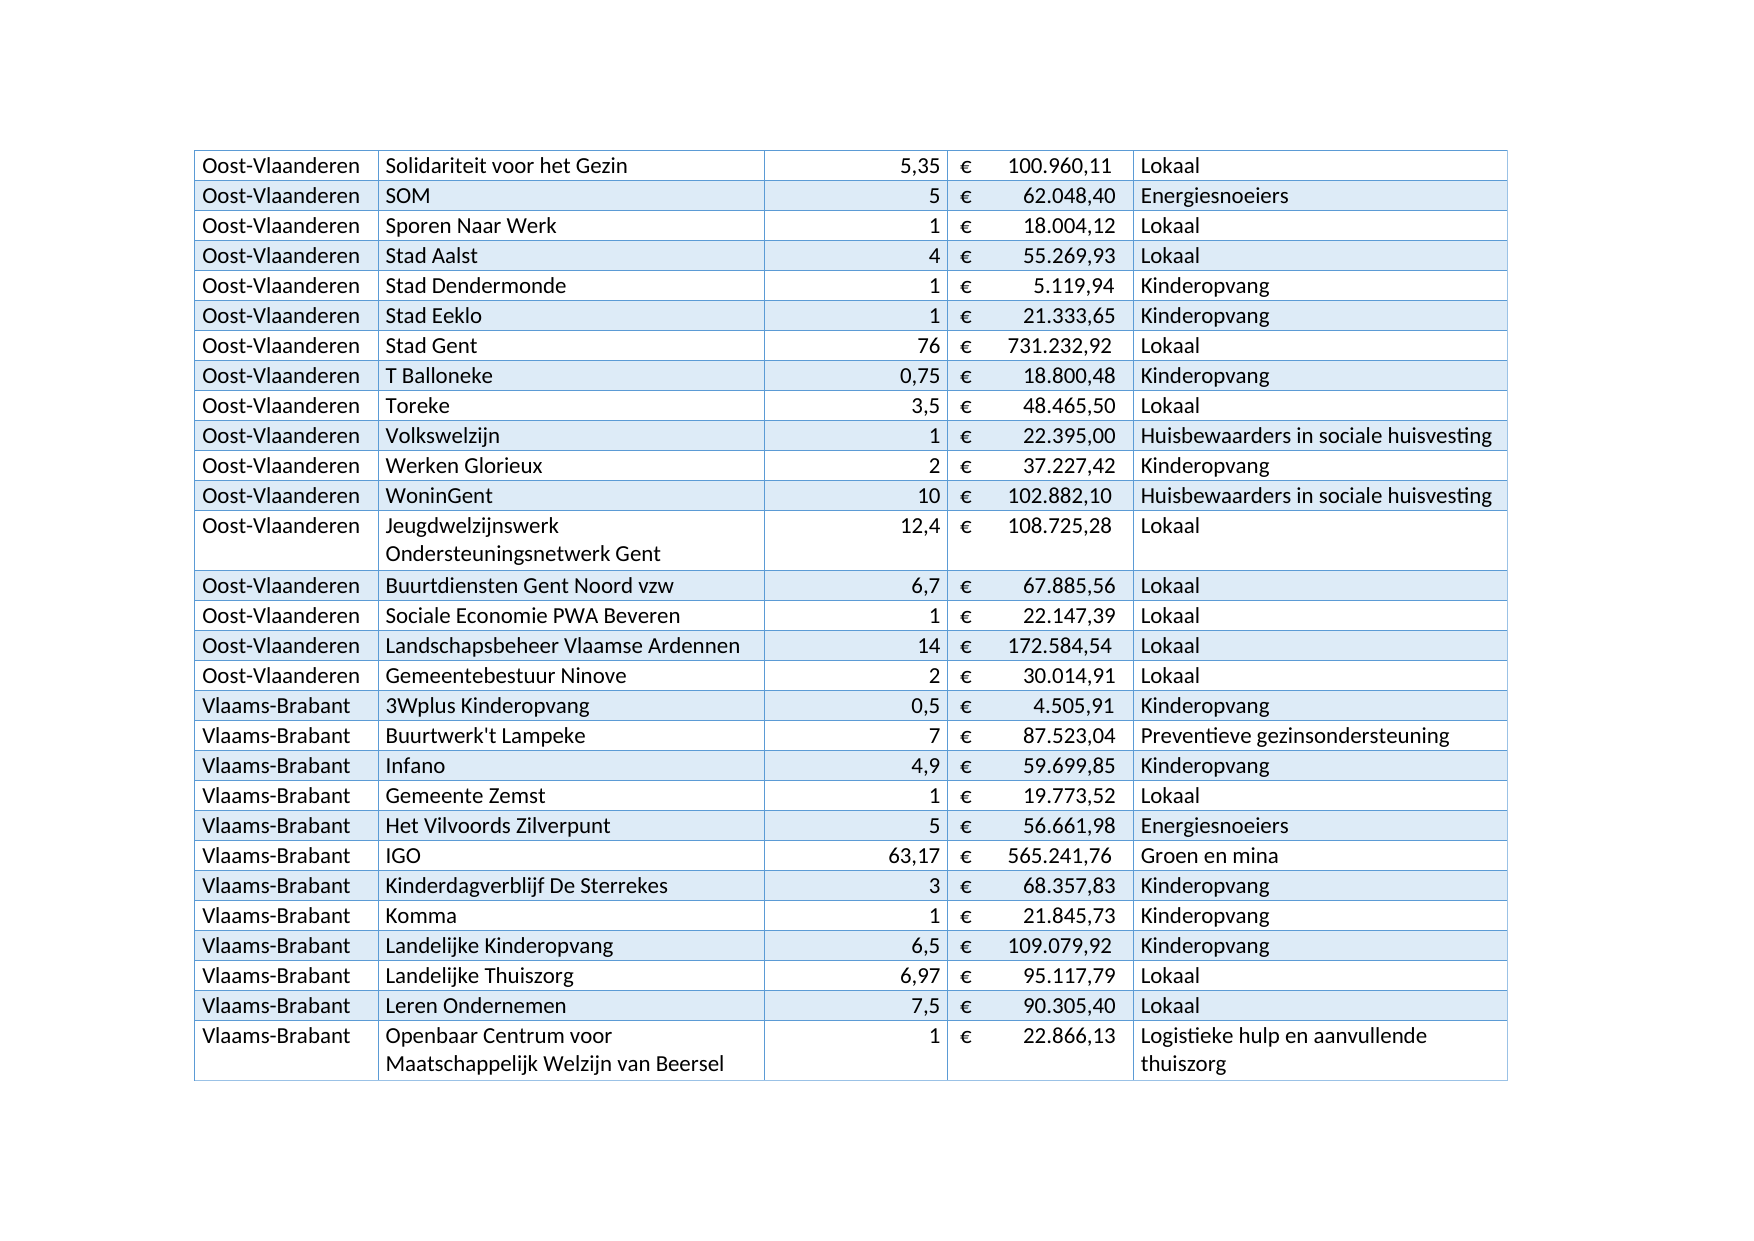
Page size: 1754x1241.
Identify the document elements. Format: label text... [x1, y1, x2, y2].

table_cell Stad Gent [379, 331, 764, 360]
table_cell 3Wplus Kinderopvang [379, 691, 764, 720]
table_cell € 90.305,40 [948, 991, 1133, 1020]
table_cell Groen en mina [1134, 841, 1507, 870]
table_cell € 19.773,52 [948, 781, 1133, 810]
table_cell Sociale Economie PWA Beveren [379, 601, 764, 630]
table_cell € 59.699,85 [948, 751, 1133, 780]
table_cell € 102.882,10 [948, 481, 1133, 510]
table_cell € 100.960,11 [948, 151, 1133, 180]
table_cell Oost-Vlaanderen [195, 661, 378, 690]
table_cell € 109.079,92 [948, 931, 1133, 960]
table_cell € 87.523,04 [948, 721, 1133, 750]
table_cell Vlaams-Brabant [195, 811, 378, 840]
table_cell Lokaal [1134, 601, 1507, 630]
table_cell Huisbewaarders in sociale huisvesting [1134, 481, 1507, 510]
table_cell Energiesnoeiers [1134, 181, 1507, 210]
table_cell Oost-Vlaanderen [195, 481, 378, 510]
table_cell 14 [765, 631, 947, 660]
table_cell Vlaams-Brabant [195, 751, 378, 780]
table_cell Vlaams-Brabant [195, 691, 378, 720]
table_cell Jeugdwelzijnswerk Ondersteuningsnetwerk Gent [379, 511, 764, 570]
table_cell T Balloneke [379, 361, 764, 390]
table_cell Lokaal [1134, 391, 1507, 420]
table_cell Oost-Vlaanderen [195, 241, 378, 270]
table_cell Kinderopvang [1134, 751, 1507, 780]
table_cell Kinderopvang [1134, 361, 1507, 390]
table_cell Oost-Vlaanderen [195, 271, 378, 300]
table_cell 76 [765, 331, 947, 360]
table_cell 6,7 [765, 571, 947, 600]
table_cell Energiesnoeiers [1134, 811, 1507, 840]
table_cell € 4.505,91 [948, 691, 1133, 720]
table_cell Lokaal [1134, 661, 1507, 690]
table_cell 0,75 [765, 361, 947, 390]
table_cell € 5.119,94 [948, 271, 1133, 300]
table_cell 4 [765, 241, 947, 270]
table_cell € 21.845,73 [948, 901, 1133, 930]
table_cell Infano [379, 751, 764, 780]
table_cell 1 [765, 601, 947, 630]
table_cell Kinderopvang [1134, 271, 1507, 300]
table_cell Vlaams-Brabant [195, 721, 378, 750]
table_cell 1 [765, 301, 947, 330]
table_cell 2 [765, 661, 947, 690]
table_cell Vlaams-Brabant [195, 871, 378, 900]
table_cell Openbaar Centrum voor Maatschappelijk Welzijn van Beersel [379, 1021, 764, 1080]
table_cell Landelijke Kinderopvang [379, 931, 764, 960]
table_cell Lokaal [1134, 331, 1507, 360]
table_cell 1 [765, 781, 947, 810]
table_cell € 62.048,40 [948, 181, 1133, 210]
table_cell Lokaal [1134, 961, 1507, 990]
table_cell 1 [765, 211, 947, 240]
table_cell Vlaams-Brabant [195, 901, 378, 930]
table_cell 2 [765, 451, 947, 480]
table_cell Kinderopvang [1134, 901, 1507, 930]
table_cell SOM [379, 181, 764, 210]
table_cell Lokaal [1134, 511, 1507, 570]
table_cell Oost-Vlaanderen [195, 631, 378, 660]
table_cell € 22.147,39 [948, 601, 1133, 630]
table_cell € 108.725,28 [948, 511, 1133, 570]
table_cell Stad Eeklo [379, 301, 764, 330]
table_cell Landelijke Thuiszorg [379, 961, 764, 990]
table_cell WoninGent [379, 481, 764, 510]
table_cell Oost-Vlaanderen [195, 301, 378, 330]
table_cell IGO [379, 841, 764, 870]
table_cell Lokaal [1134, 211, 1507, 240]
table_cell € 18.800,48 [948, 361, 1133, 390]
table_cell Lokaal [1134, 781, 1507, 810]
table_cell € 68.357,83 [948, 871, 1133, 900]
table_cell Gemeente Zemst [379, 781, 764, 810]
table_cell 1 [765, 421, 947, 450]
table_cell Stad Aalst [379, 241, 764, 270]
table_cell Komma [379, 901, 764, 930]
table_cell Volkswelzijn [379, 421, 764, 450]
table_cell Lokaal [1134, 991, 1507, 1020]
table_cell Oost-Vlaanderen [195, 391, 378, 420]
table_cell Vlaams-Brabant [195, 841, 378, 870]
table_cell Solidariteit voor het Gezin [379, 151, 764, 180]
table_cell € 55.269,93 [948, 241, 1133, 270]
table_cell € 37.227,42 [948, 451, 1133, 480]
table_cell Stad Dendermonde [379, 271, 764, 300]
table_cell Gemeentebestuur Ninove [379, 661, 764, 690]
table_cell 12,4 [765, 511, 947, 570]
table_cell € 22.395,00 [948, 421, 1133, 450]
table_cell 6,97 [765, 961, 947, 990]
table_cell Oost-Vlaanderen [195, 511, 378, 570]
table_cell Sporen Naar Werk [379, 211, 764, 240]
table_cell Kinderdagverblijf De Sterrekes [379, 871, 764, 900]
table_cell 3 [765, 871, 947, 900]
table_cell € 22.866,13 [948, 1021, 1133, 1080]
table_cell € 30.014,91 [948, 661, 1133, 690]
table_cell 4,9 [765, 751, 947, 780]
table_cell Buurtdiensten Gent Noord vzw [379, 571, 764, 600]
table_cell Oost-Vlaanderen [195, 601, 378, 630]
table_cell 10 [765, 481, 947, 510]
table_cell 7,5 [765, 991, 947, 1020]
table_cell € 18.004,12 [948, 211, 1133, 240]
table_cell Kinderopvang [1134, 451, 1507, 480]
table_cell Huisbewaarders in sociale huisvesting [1134, 421, 1507, 450]
table_cell Preventieve gezinsondersteuning [1134, 721, 1507, 750]
table_cell 7 [765, 721, 947, 750]
table_cell Kinderopvang [1134, 691, 1507, 720]
table_cell Buurtwerk't Lampeke [379, 721, 764, 750]
table_cell 1 [765, 271, 947, 300]
table_cell Landschapsbeheer Vlaamse Ardennen [379, 631, 764, 660]
table_cell Oost-Vlaanderen [195, 151, 378, 180]
table_cell € 56.661,98 [948, 811, 1133, 840]
table_cell 5 [765, 811, 947, 840]
table_cell Kinderopvang [1134, 931, 1507, 960]
table_cell € 67.885,56 [948, 571, 1133, 600]
table_cell Oost-Vlaanderen [195, 181, 378, 210]
table_cell 5,35 [765, 151, 947, 180]
table_cell Vlaams-Brabant [195, 991, 378, 1020]
table_cell € 172.584,54 [948, 631, 1133, 660]
table_cell Oost-Vlaanderen [195, 211, 378, 240]
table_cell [1134, 1021, 1507, 1080]
table_cell Oost-Vlaanderen [195, 331, 378, 360]
table_cell Lokaal [1134, 241, 1507, 270]
table_cell € 731.232,92 [948, 331, 1133, 360]
table_cell 63,17 [765, 841, 947, 870]
table_cell Oost-Vlaanderen [195, 361, 378, 390]
table_cell 6,5 [765, 931, 947, 960]
table_cell 1 [765, 1021, 947, 1080]
table_cell € 48.465,50 [948, 391, 1133, 420]
table_cell Het Vilvoords Zilverpunt [379, 811, 764, 840]
table_cell Vlaams-Brabant [195, 961, 378, 990]
table_cell Lokaal [1134, 571, 1507, 600]
table_cell Vlaams-Brabant [195, 1021, 378, 1080]
table_cell € 21.333,65 [948, 301, 1133, 330]
table_cell Vlaams-Brabant [195, 931, 378, 960]
table_cell € 565.241,76 [948, 841, 1133, 870]
table_cell € 95.117,79 [948, 961, 1133, 990]
table_cell Oost-Vlaanderen [195, 451, 378, 480]
table_cell Toreke [379, 391, 764, 420]
table_cell Oost-Vlaanderen [195, 571, 378, 600]
table_cell Lokaal [1134, 151, 1507, 180]
table_cell Vlaams-Brabant [195, 781, 378, 810]
table_cell Oost-Vlaanderen [195, 421, 378, 450]
table_cell Leren Ondernemen [379, 991, 764, 1020]
table_cell 3,5 [765, 391, 947, 420]
table_cell 0,5 [765, 691, 947, 720]
table_cell Werken Glorieux [379, 451, 764, 480]
table_cell 5 [765, 181, 947, 210]
table_cell Kinderopvang [1134, 301, 1507, 330]
table_cell Lokaal [1134, 631, 1507, 660]
table_cell Kinderopvang [1134, 871, 1507, 900]
table_cell 1 [765, 901, 947, 930]
